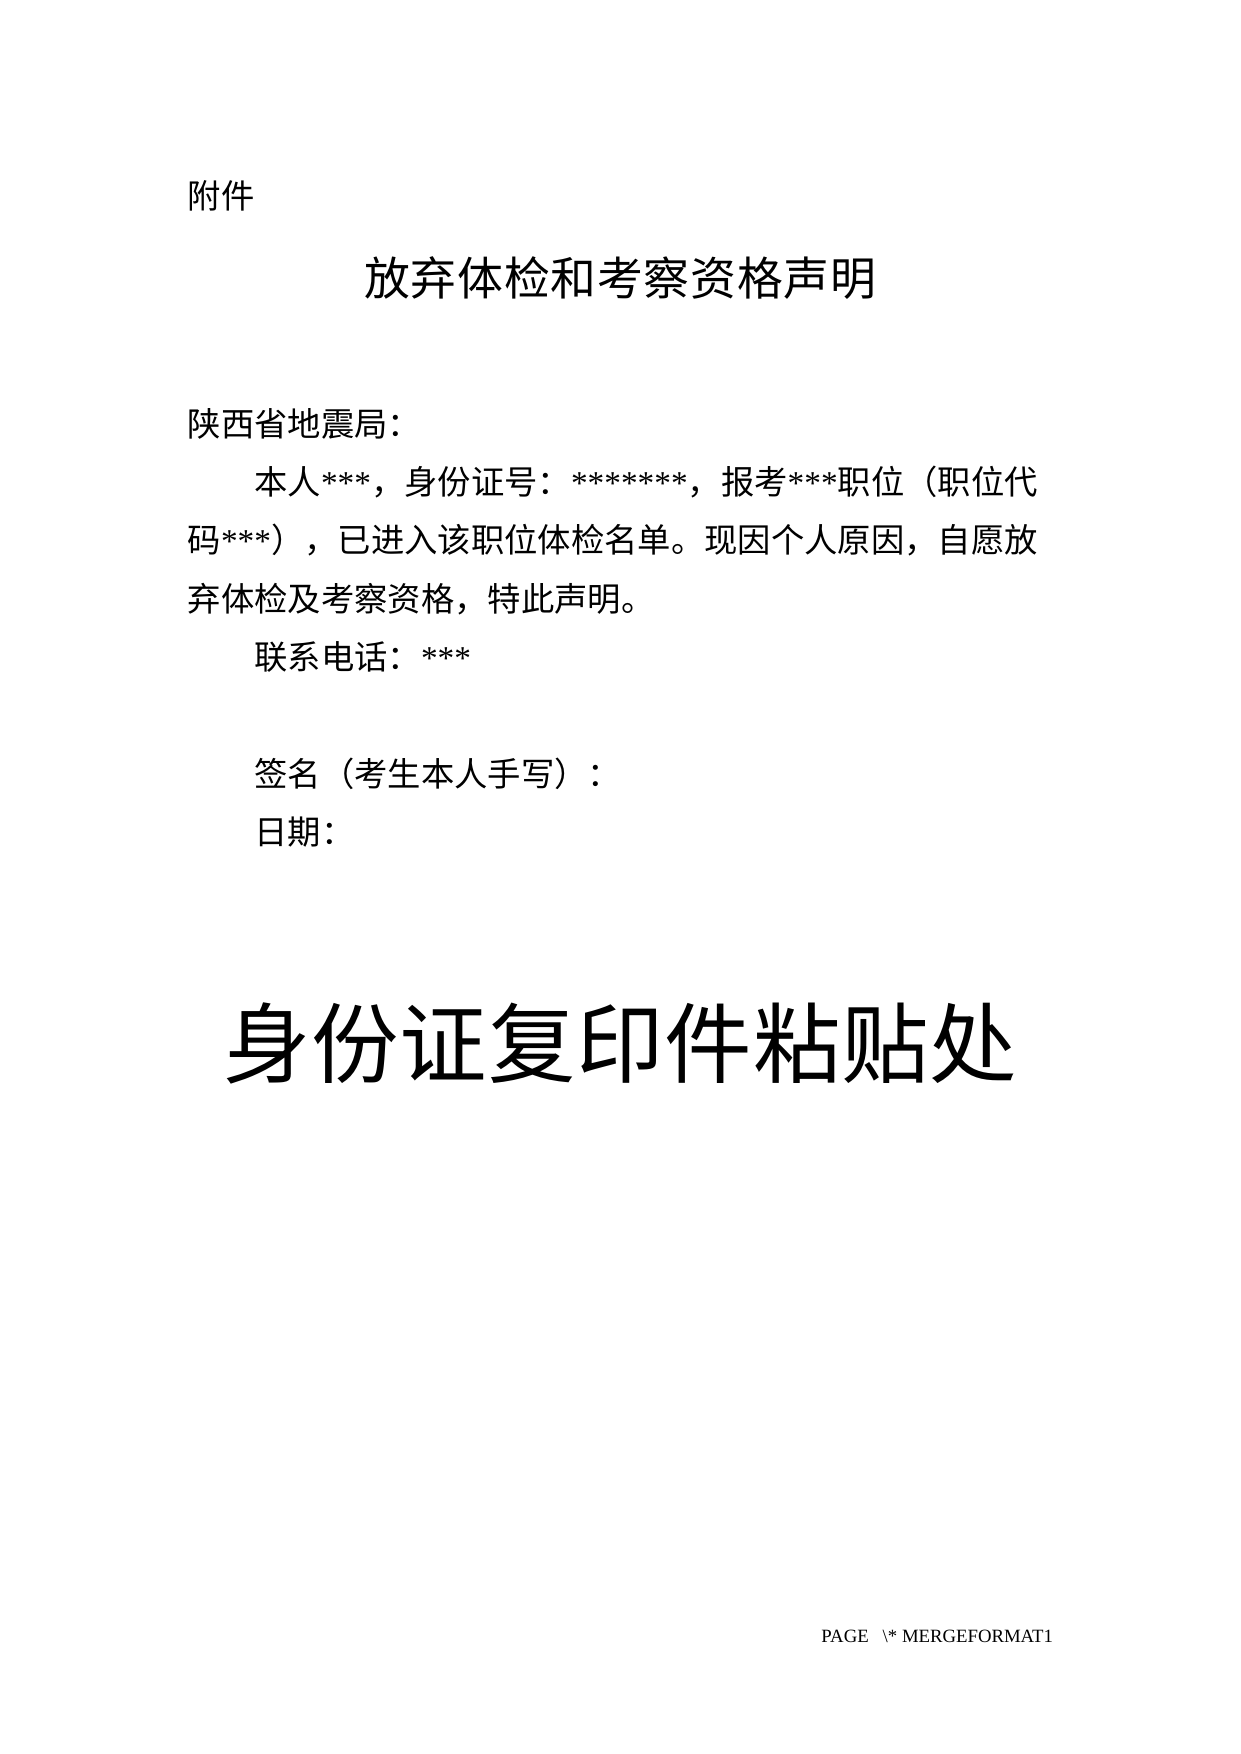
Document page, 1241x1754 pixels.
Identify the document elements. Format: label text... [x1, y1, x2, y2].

text 联系电话：*** [187, 623, 1053, 681]
text 本人***，身份证号：*******，报考***职位（职位代码***），已进入该职位体检名单。现因个人原因，自愿放弃体检及考察资格，特此声明。 [187, 448, 1053, 623]
text 日期： [187, 798, 1053, 856]
text 签名（考生本人手写）： [187, 739, 1053, 798]
text 身份证复印件粘贴处 [187, 973, 1053, 1103]
text 附件 [187, 162, 1053, 227]
text 放弃体检和考察资格声明 [187, 227, 1053, 324]
text 陕西省地震局： [187, 389, 1053, 448]
